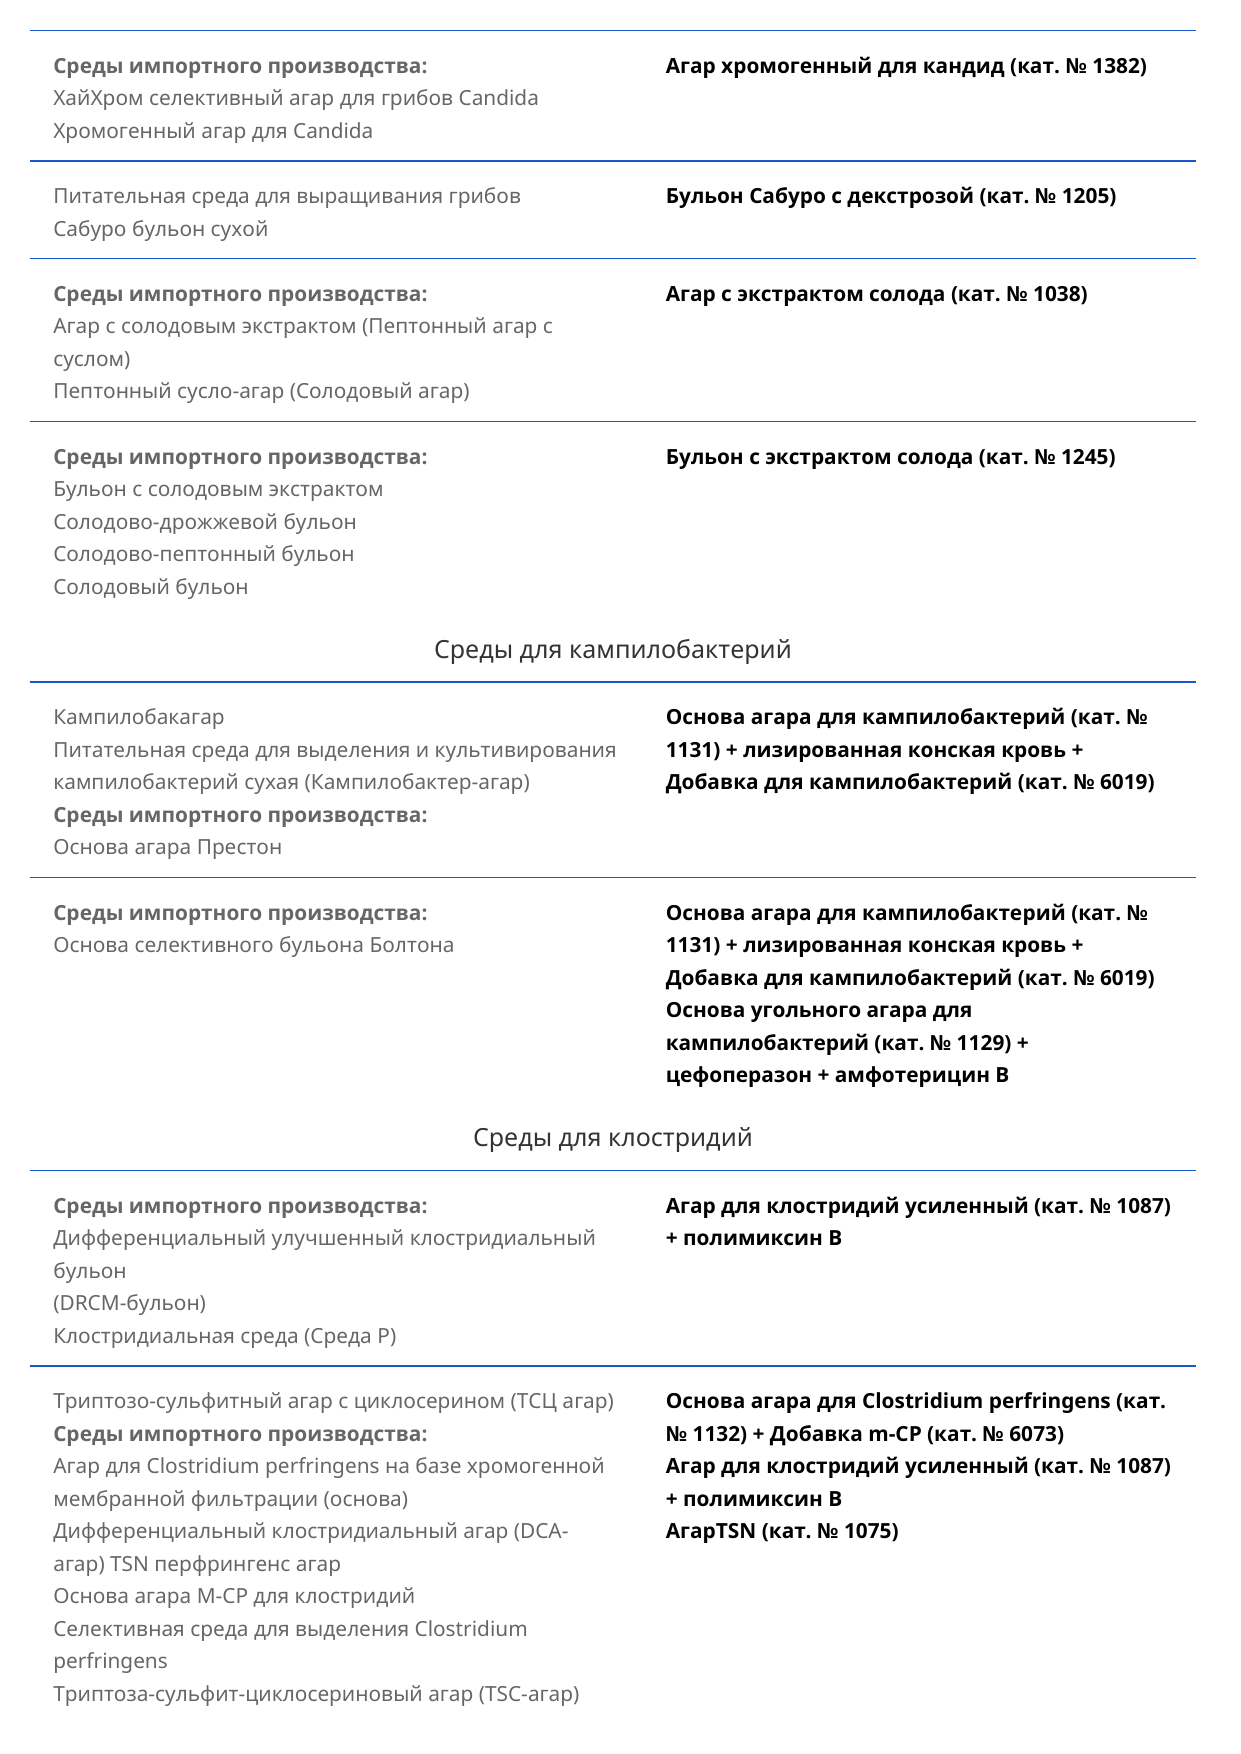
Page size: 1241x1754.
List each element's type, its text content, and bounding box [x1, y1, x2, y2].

table_cell Агар для клостридий усиленный (кат. № 1087) + полимиксин В [642, 1171, 1196, 1365]
table_cell Основа агара для Clostridium perfringens (кат. № 1132) + Добавка m-CP (кат. № 6073) Агар для клостридий усиленный (кат. № 1087) + полимиксин В АгарTSN (кат. № 1075) [642, 1367, 1196, 1723]
table_cell Среды для кампилобактерий [30, 616, 1196, 681]
table_cell Среды импортного производства: Дифференциальный улучшенный клостридиальный бульон (DRCM-бульон) Клостридиальная среда (Среда Р) [30, 1171, 642, 1365]
table_cell Основа агара для кампилобактерий (кат. № 1131) + лизированная конская кровь + Добавка для кампилобактерий (кат. № 6019) Основа угольного агара для кампилобактерий (кат. № 1129) + цефоперазон + амфотерицин В [642, 878, 1196, 1104]
table_cell Питательная среда для выращивания грибов Сабуро бульон сухой [30, 162, 642, 258]
table_cell Среды импортного производства: ХайХром селективный агар для грибов Candida Хромогенный агар для Candida [30, 31, 642, 160]
table_cell Среды импортного производства: Агар с солодовым экстрактом (Пептонный агар с суслом) Пептонный сусло-агар (Солодовый агар) [30, 259, 642, 421]
table_cell Триптозо-сульфитный агар с циклосерином (ТСЦ агар) Среды импортного производства: Агар для Clostridium perfringens на базе хромогенной мембранной фильтрации (основа) Дифференциальный клостридиальный агар (DCA-агар) TSN перфрингенс агар Основа агара M-CP для клостридий Селективная среда для выделения Clostridium perfringens Триптоза-сульфит-циклосериновый агар (TSC-агар) [30, 1367, 642, 1723]
table_cell Среды импортного производства: Основа селективного бульона Болтона [30, 878, 642, 1104]
table_cell Среды импортного производства: Бульон с солодовым экстрактом Солодово-дрожжевой бульон Солодово-пептонный бульон Солодовый бульон [30, 422, 642, 616]
table_cell Бульон с экстрактом солода (кат. № 1245) [642, 422, 1196, 616]
table_cell Агар с экстрактом солода (кат. № 1038) [642, 259, 1196, 421]
table_cell Бульон Сабуро с декстрозой (кат. № 1205) [642, 162, 1196, 258]
table_cell Агар хромогенный для кандид (кат. № 1382) [642, 31, 1196, 160]
table_cell Основа агара для кампилобактерий (кат. № 1131) + лизированная конская кровь + Добавка для кампилобактерий (кат. № 6019) [642, 683, 1196, 876]
table_cell Кампилобакагар Питательная среда для выделения и культивирования кампилобактерий сухая (Кампилобактер-агар) Среды импортного производства: Основа агара Престон [30, 683, 642, 876]
table_cell Среды для клостридий [30, 1104, 1196, 1169]
